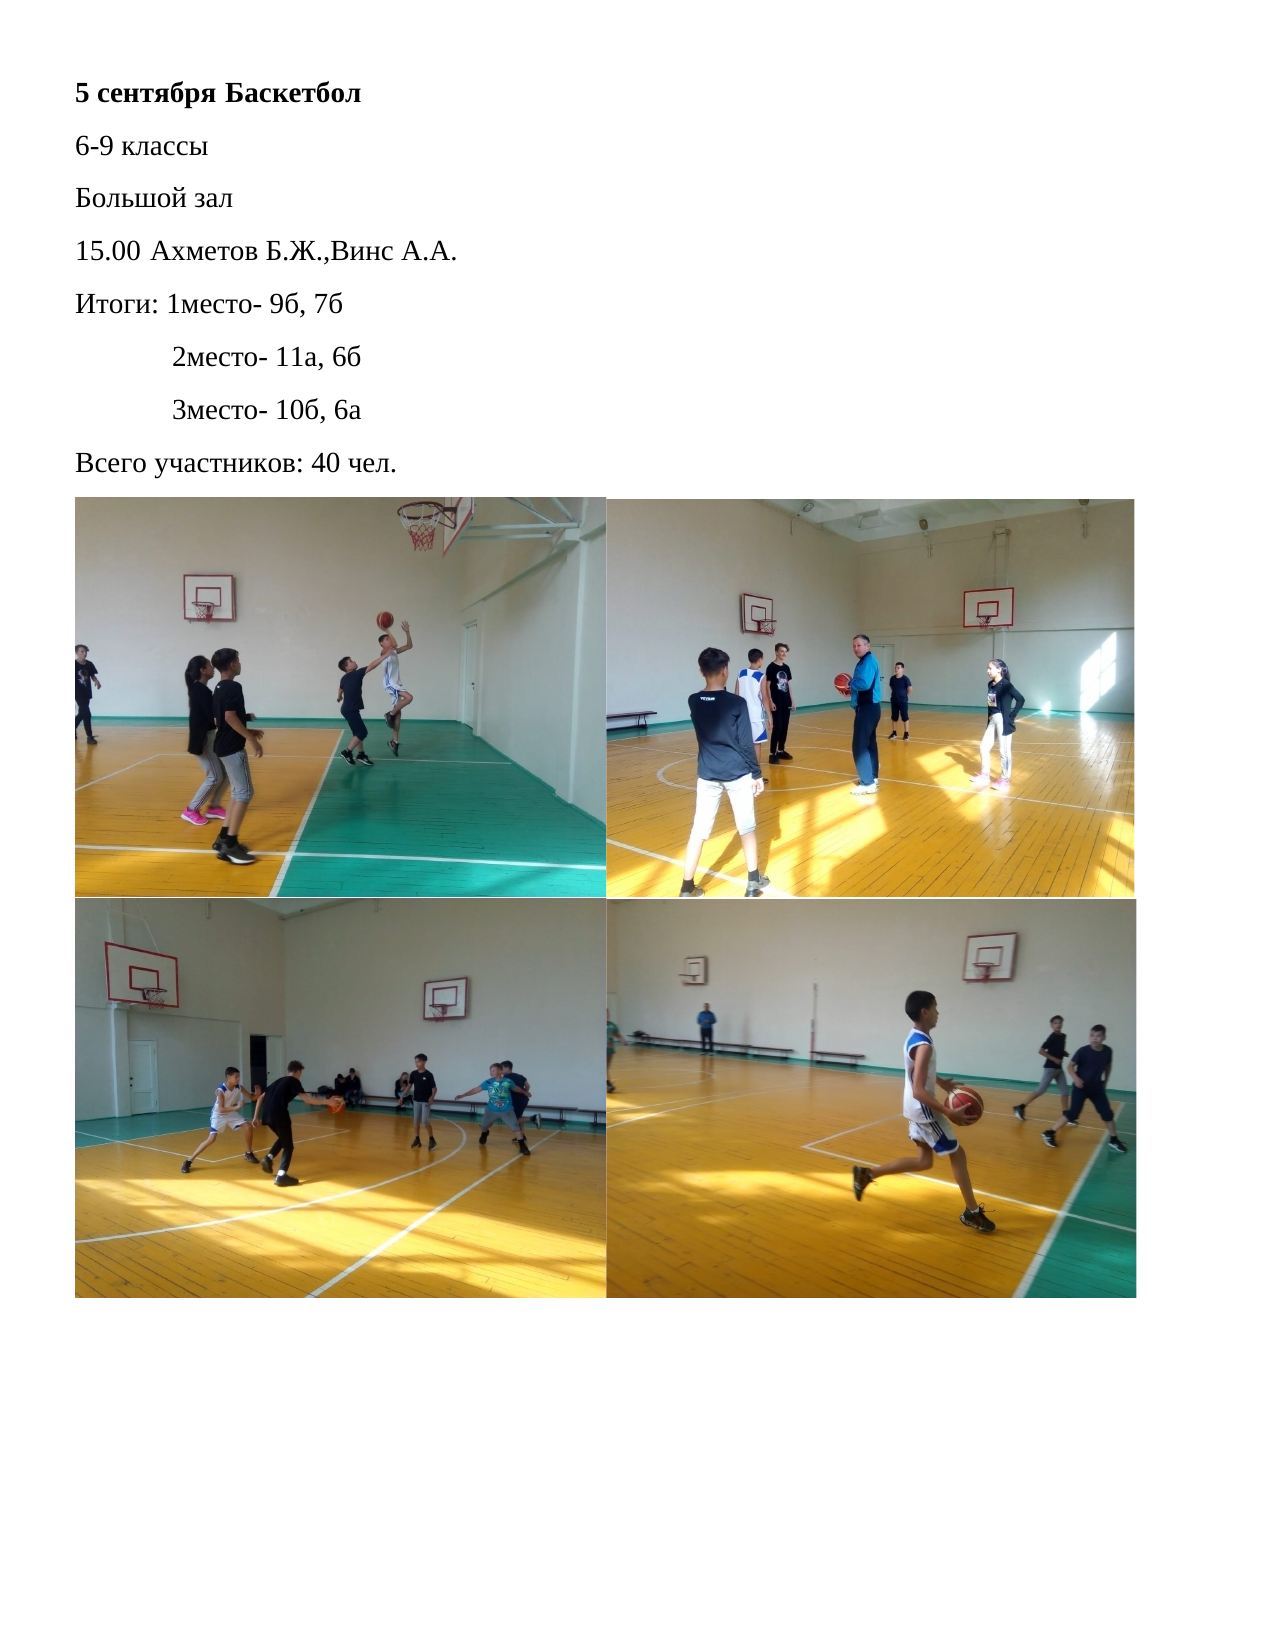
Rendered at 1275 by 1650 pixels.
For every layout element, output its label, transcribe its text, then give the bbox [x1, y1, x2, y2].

text 15.00 Ахметов Б.Ж.,Винс А.А. [75, 233, 1200, 267]
text Итоги: 1место- 9б, 7б [75, 286, 1200, 320]
text 3место- 10б, 6а [75, 392, 1200, 425]
text Большой зал [75, 181, 1200, 214]
picture [75, 898, 1137, 1298]
text 5 сентября Баскетбол [75, 75, 1200, 108]
picture [75, 497, 1135, 897]
text 6-9 классы [75, 128, 1200, 161]
text Всего участников: 40 чел. [75, 445, 1200, 478]
text 2место- 11а, 6б [75, 339, 1200, 373]
